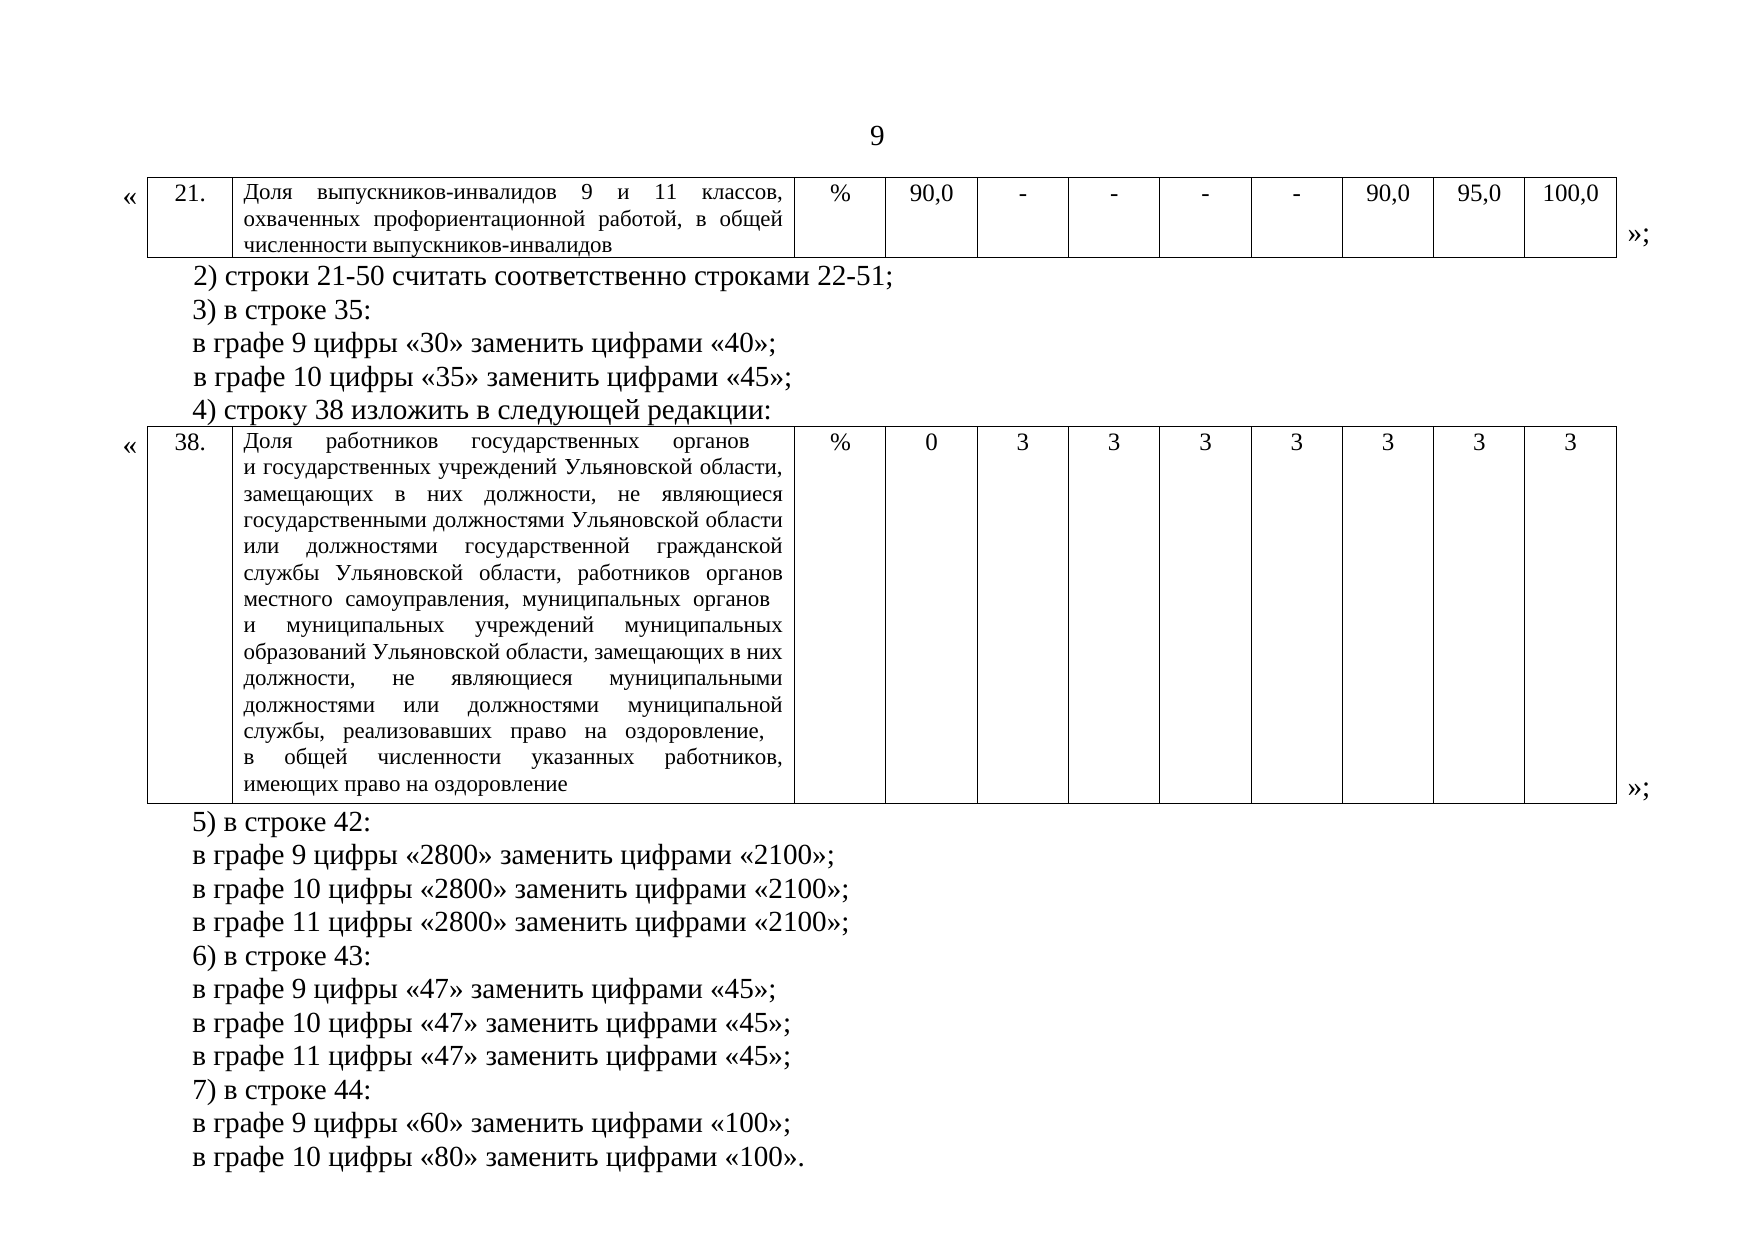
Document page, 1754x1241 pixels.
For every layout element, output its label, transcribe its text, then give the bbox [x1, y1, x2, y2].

table_header - [1252, 178, 1342, 257]
text в графе 9 цифры «2800» заменить цифрами «2100»; [118, 837, 1636, 871]
table_header % [795, 427, 885, 803]
table_header 3 [1525, 427, 1616, 803]
table_header 0 [886, 427, 977, 803]
table_header 100,0 [1525, 178, 1616, 257]
table_header 90,0 [1343, 178, 1433, 257]
text 4) строку 38 изложить в следующей редакции: [118, 392, 1636, 426]
table_header « [96, 177, 147, 257]
table_header 3 [1160, 427, 1251, 803]
table_header « [96, 426, 147, 803]
table_header 3 [1343, 427, 1433, 803]
text в графе 9 цифры «30» заменить цифрами «40»; [118, 325, 1636, 359]
table_header - [978, 178, 1068, 257]
text 6) в строке 43: [118, 938, 1636, 971]
table_header - [1069, 178, 1159, 257]
table_header % [795, 178, 885, 257]
table_header 3 [1069, 427, 1159, 803]
table_header 3 [978, 427, 1068, 803]
table_header 21. [148, 178, 232, 257]
text в графе 11 цифры «47» заменить цифрами «45»; [118, 1038, 1636, 1072]
table_cell »; [1617, 214, 1704, 257]
table_header Доля выпускников-инвалидов 9 и 11 классов, охваченных профориентационной работой, в общей численности выпускников-инвалидов [233, 178, 794, 257]
text в графе 11 цифры «2800» заменить цифрами «2100»; [118, 904, 1636, 938]
text 3) в строке 35: [118, 292, 1636, 325]
table_header 90,0 [886, 178, 977, 257]
text 5) в строке 42: [118, 804, 1636, 837]
text в графе 10 цифры «35» заменить цифрами «45»; [118, 359, 1636, 392]
text 7) в строке 44: [118, 1072, 1636, 1106]
text в графе 9 цифры «60» заменить цифрами «100»; [118, 1106, 1636, 1139]
text 2) строки 21-50 считать соответственно строками 22-51; [118, 258, 1636, 292]
text в графе 9 цифры «47» заменить цифрами «45»; [118, 971, 1636, 1005]
table_header Доля работников государственных органов и государственных учреждений Ульяновской области, замещающих в них должности, не являющиеся государственными должностями Ульяновской области или должностями государственной гражданской службы Ульяновской области, работников органов местного самоуправления, муниципальных органов и муниципальных учреждений муниципальных образований Ульяновской области, замещающих в них должности, не являющиеся муниципальными должностями или должностями муниципальной службы, реализовавших право на оздоровление, в общей численности указанных работников, имеющих право на оздоровление [233, 427, 794, 803]
text в графе 10 цифры «47» заменить цифрами «45»; [118, 1005, 1636, 1038]
table_header 38. [148, 427, 232, 803]
table_cell »; [1617, 500, 1704, 803]
text в графе 10 цифры «80» заменить цифрами «100». [118, 1139, 1636, 1173]
table_header 95,0 [1434, 178, 1524, 257]
table_header 3 [1434, 427, 1524, 803]
text в графе 10 цифры «2800» заменить цифрами «2100»; [118, 871, 1636, 904]
table_header 3 [1252, 427, 1342, 803]
table_header - [1160, 178, 1251, 257]
